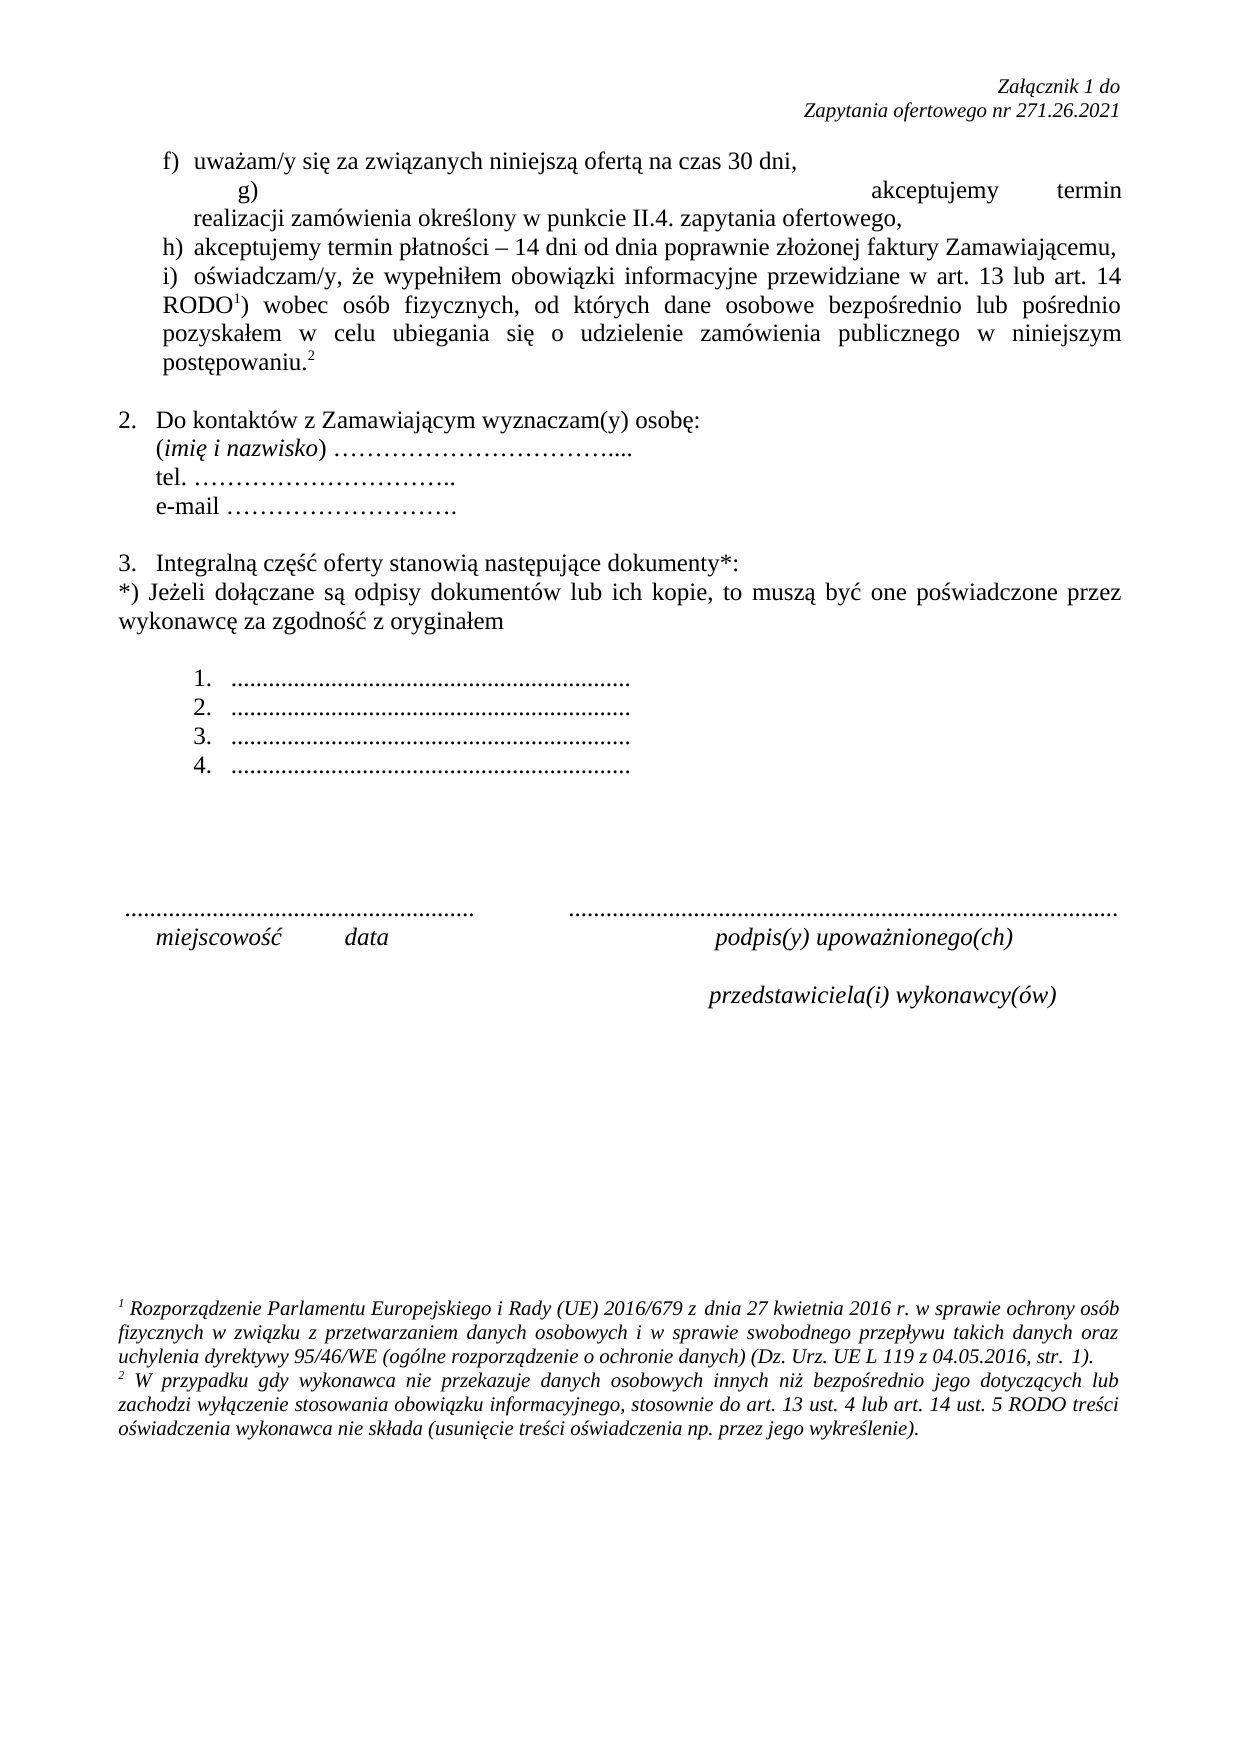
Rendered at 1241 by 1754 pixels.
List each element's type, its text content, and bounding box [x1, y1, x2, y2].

list ................................................................ [193, 692, 1122, 721]
text e-mail ………………………. [156, 491, 1122, 520]
list akceptujemy termin płatności – 14 dni od dnia poprawnie złożonej faktury Zamawiającemu, [162, 232, 1122, 261]
text *) Jeżeli dołączane są odpisy dokumentów lub ich kopie, to muszą być one poświadczone przez wykonawcę za zgodność z oryginałem [118, 577, 1122, 635]
text tel. ………………………….. [156, 462, 1122, 491]
list ................................................................ [193, 750, 1122, 778]
list ................................................................ [193, 663, 1122, 692]
text 1 Rozporządzenie Parlamentu Europejskiego i Rady (UE) 2016/679 z dnia 27 kwietnia 2016 r. w sprawie ochrony osób fizycznych w związku z przetwarzaniem danych osobowych i w sprawie swobodnego przepływu takich danych oraz uchylenia dyrektywy 95/46/WE (ogólne rozporządzenie o ochronie danych) (Dz. Urz. UE L 119 z 04.05.2016, str. 1). [118, 1296, 1122, 1368]
list ................................................................ [193, 721, 1122, 750]
list oświadczam/y, że wypełniłem obowiązki informacyjne przewidziane w art. 13 lub art. 14 RODO1) wobec osób fizycznych, od których dane osobowe bezpośrednio lub pośrednio pozyskałem w celu ubiegania się o udzielenie zamówienia publicznego w niniejszym postępowaniu.2 [162, 261, 1122, 376]
text ........................................................ ........................................................................................ [118, 893, 1122, 922]
list akceptujemy termin realizacji zamówienia określony w punkcie II.4. zapytania ofertowego, [193, 175, 1122, 232]
text miejscowość data podpis(y) upoważnionego(ch) przedstawiciela(i) wykonawcy(ów) [118, 922, 1122, 1037]
list Do kontaktów z Zamawiającym wyznaczam(y) osobę: [118, 405, 1122, 433]
list uważam/y się za związanych niniejszą ofertą na czas 30 dni, [162, 146, 1122, 175]
text 2 W przypadku gdy wykonawca nie przekazuje danych osobowych innych niż bezpośrednio jego dotyczących lub zachodzi wyłączenie stosowania obowiązku informacyjnego, stosownie do art. 13 ust. 4 lub art. 14 ust. 5 RODO treści oświadczenia wykonawca nie składa (usunięcie treści oświadczenia np. przez jego wykreślenie). [118, 1368, 1122, 1440]
list Integralną część oferty stanowią następujące dokumenty*: [118, 548, 1122, 577]
text (imię i nazwisko) …………………………….... [118, 433, 1122, 462]
